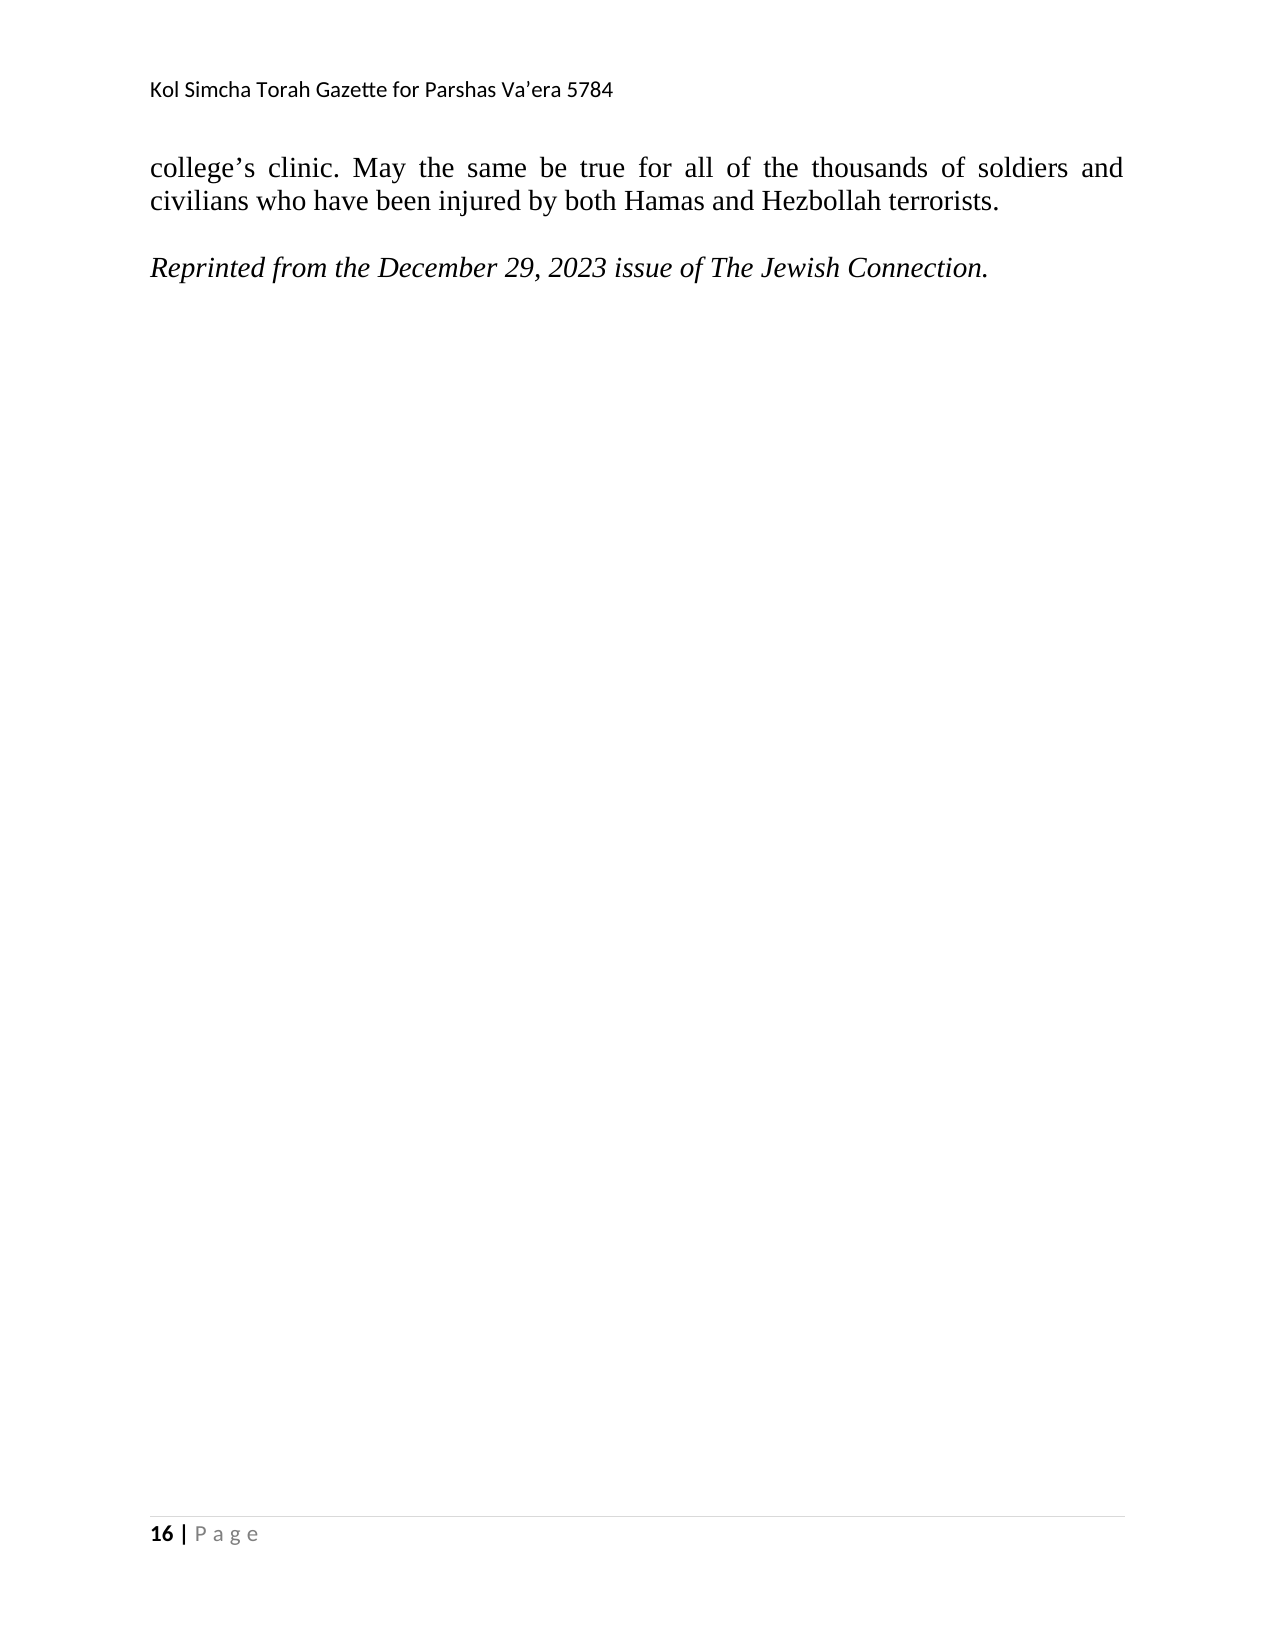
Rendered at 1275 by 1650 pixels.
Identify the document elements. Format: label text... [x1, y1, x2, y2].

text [150, 150, 1125, 217]
text Reprinted from the December 29, 2023 issue of The Jewish Connection. [150, 251, 1125, 284]
